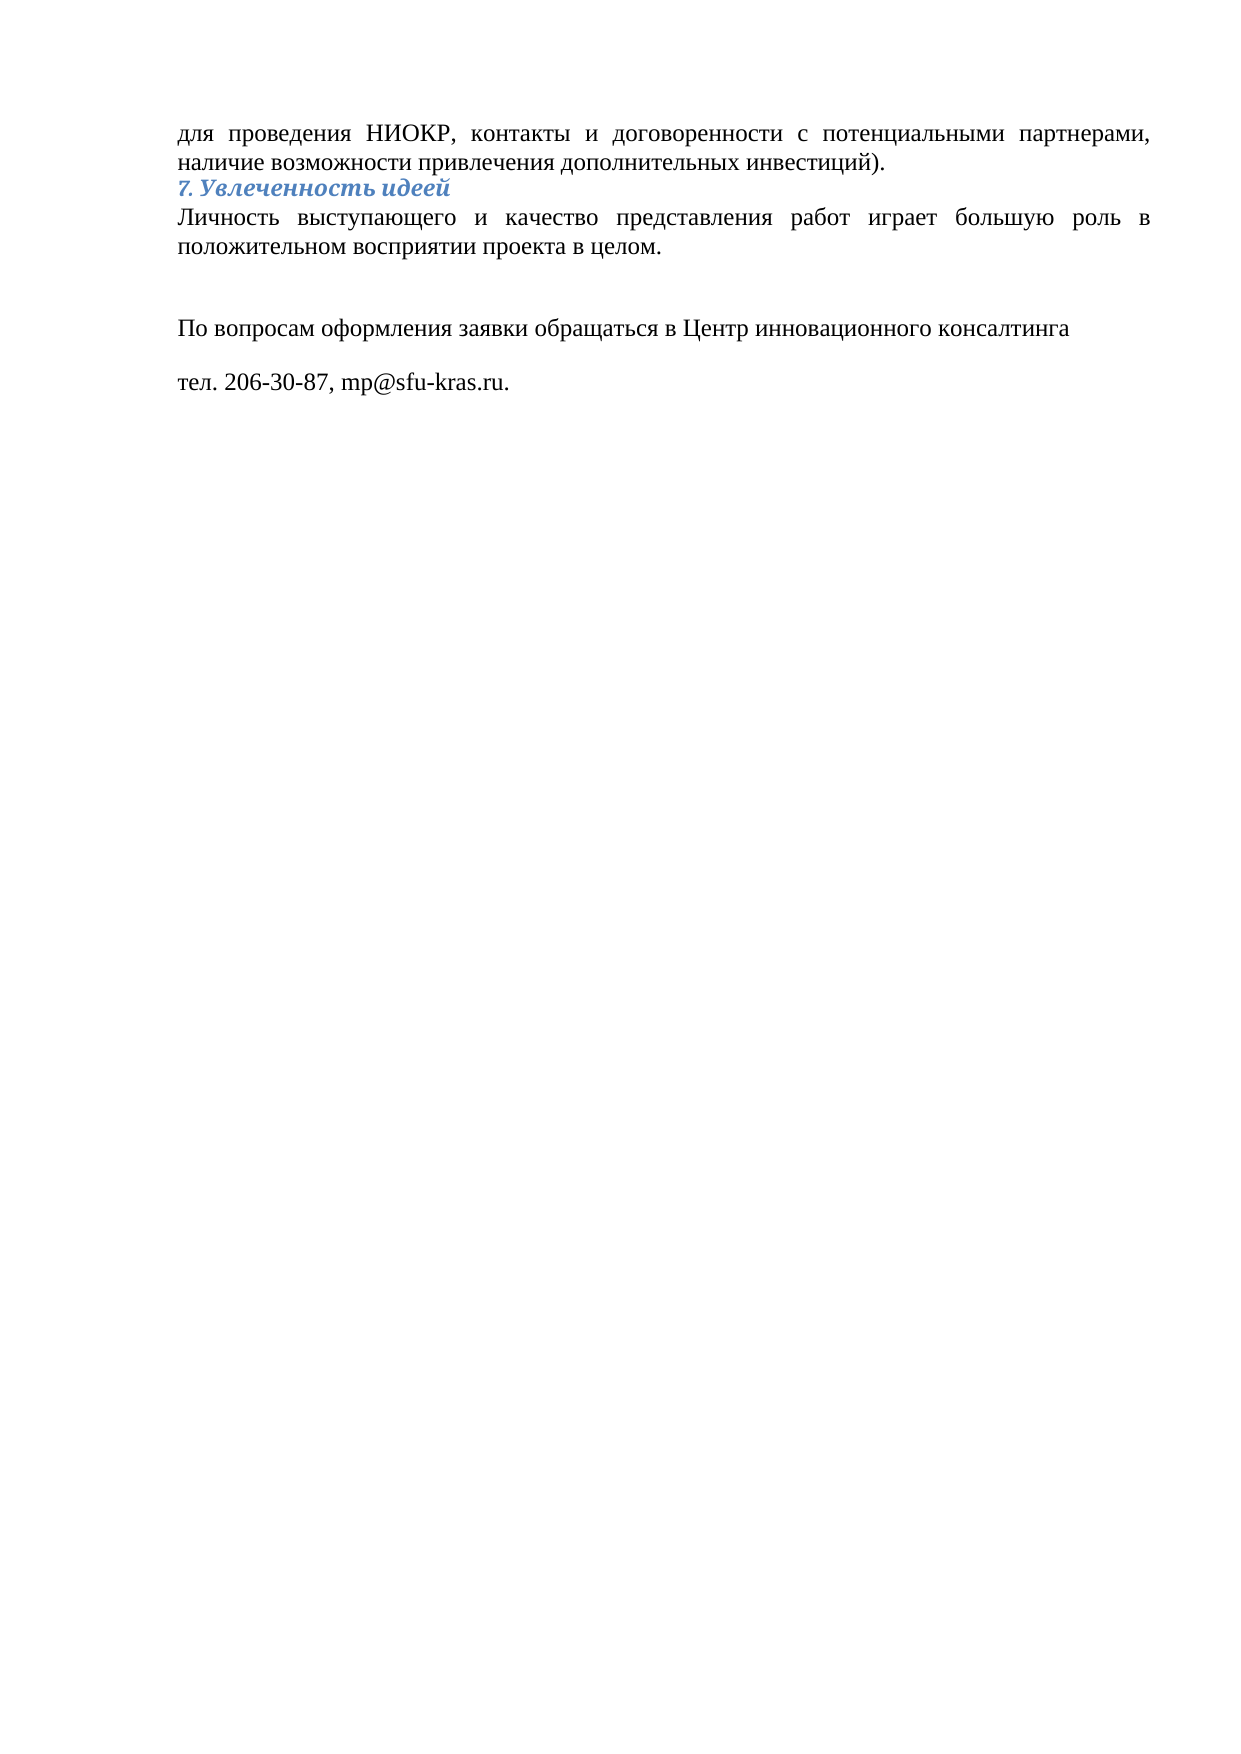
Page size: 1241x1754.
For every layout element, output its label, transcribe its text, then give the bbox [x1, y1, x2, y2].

text По вопросам оформления заявки обращаться в Центр инновационного консалтинга [177, 313, 1152, 342]
text тел. 206-30-87, mp@sfu-kras.ru. [177, 367, 1152, 396]
subtitle 7. Увлеченность идеей [177, 176, 1152, 202]
text Личность выступающего и качество представления работ играет большую роль в положительном восприятии проекта в целом. [177, 202, 1152, 259]
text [177, 118, 1152, 176]
